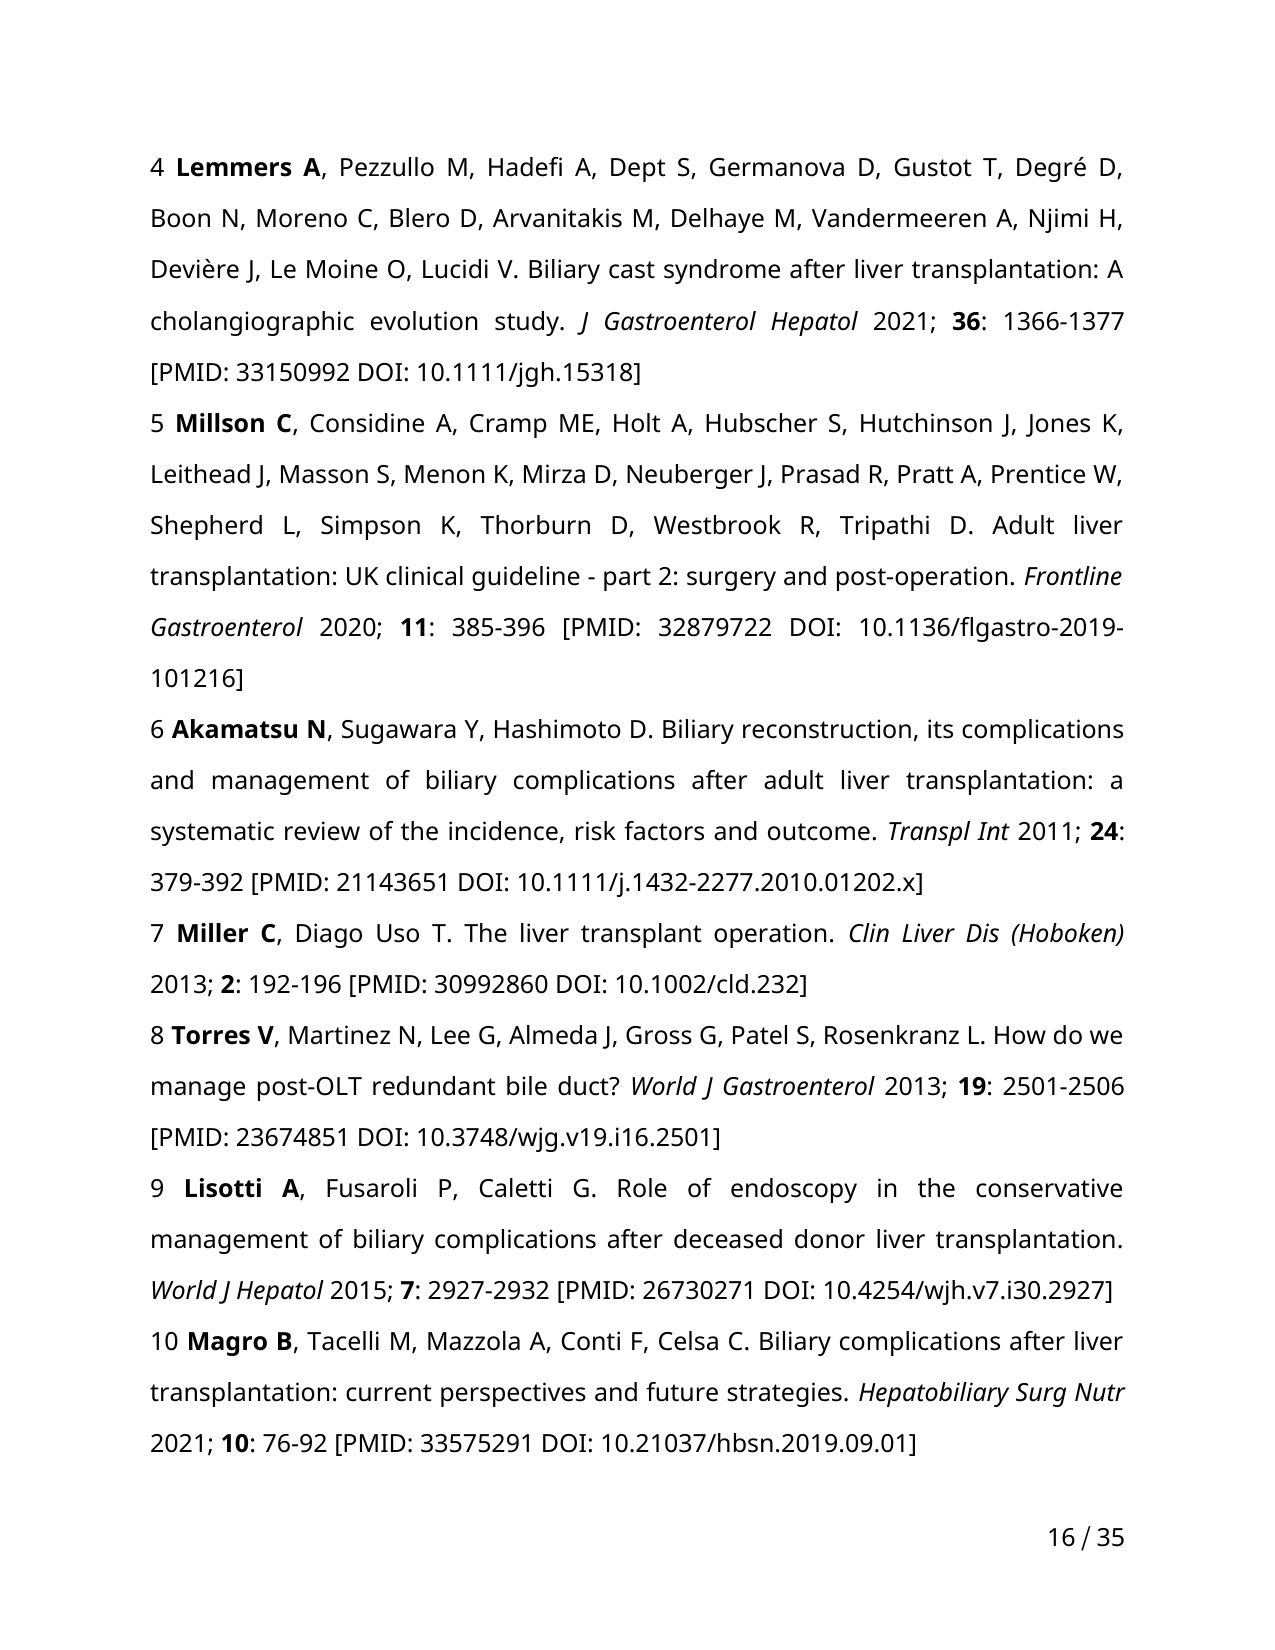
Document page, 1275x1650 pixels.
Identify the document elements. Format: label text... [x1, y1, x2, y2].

text 7 Miller C, Diago Uso T. The liver transplant operation. Clin Liver Dis (Hoboken) 2013; 2: 192-196 [PMID: 30992860 DOI: 10.1002/cld.232] [150, 916, 1125, 1001]
text 10 Magro B, Tacelli M, Mazzola A, Conti F, Celsa C. Biliary complications after liver transplantation: current perspectives and future strategies. Hepatobiliary Surg Nutr 2021; 10: 76-92 [PMID: 33575291 DOI: 10.21037/hbsn.2019.09.01] [150, 1324, 1125, 1460]
text 4 Lemmers A, Pezzullo M, Hadefi A, Dept S, Germanova D, Gustot T, Degré D, Boon N, Moreno C, Blero D, Arvanitakis M, Delhaye M, Vandermeeren A, Njimi H, Devière J, Le Moine O, Lucidi V. Biliary cast syndrome after liver transplantation: A cholangiographic evolution study. J Gastroenterol Hepatol 2021; 36: 1366-1377 [PMID: 33150992 DOI: 10.1111/jgh.15318] [150, 150, 1125, 388]
text 5 Millson C, Considine A, Cramp ME, Holt A, Hubscher S, Hutchinson J, Jones K, Leithead J, Masson S, Menon K, Mirza D, Neuberger J, Prasad R, Pratt A, Prentice W, Shepherd L, Simpson K, Thorburn D, Westbrook R, Tripathi D. Adult liver transplantation: UK clinical guideline - part 2: surgery and post-operation. Frontline Gastroenterol 2020; 11: 385-396 [PMID: 32879722 DOI: 10.1136/flgastro-2019-101216] [150, 405, 1125, 694]
text 9 Lisotti A, Fusaroli P, Caletti G. Role of endoscopy in the conservative management of biliary complications after deceased donor liver transplantation. World J Hepatol 2015; 7: 2927-2932 [PMID: 26730271 DOI: 10.4254/wjh.v7.i30.2927] [150, 1171, 1125, 1307]
text 6 Akamatsu N, Sugawara Y, Hashimoto D. Biliary reconstruction, its complications and management of biliary complications after adult liver transplantation: a systematic review of the incidence, risk factors and outcome. Transpl Int 2011; 24: 379-392 [PMID: 21143651 DOI: 10.1111/j.1432-2277.2010.01202.x] [150, 711, 1125, 899]
text 8 Torres V, Martinez N, Lee G, Almeda J, Gross G, Patel S, Rosenkranz L. How do we manage post-OLT redundant bile duct? World J Gastroenterol 2013; 19: 2501-2506 [PMID: 23674851 DOI: 10.3748/wjg.v19.i16.2501] [150, 1018, 1125, 1154]
